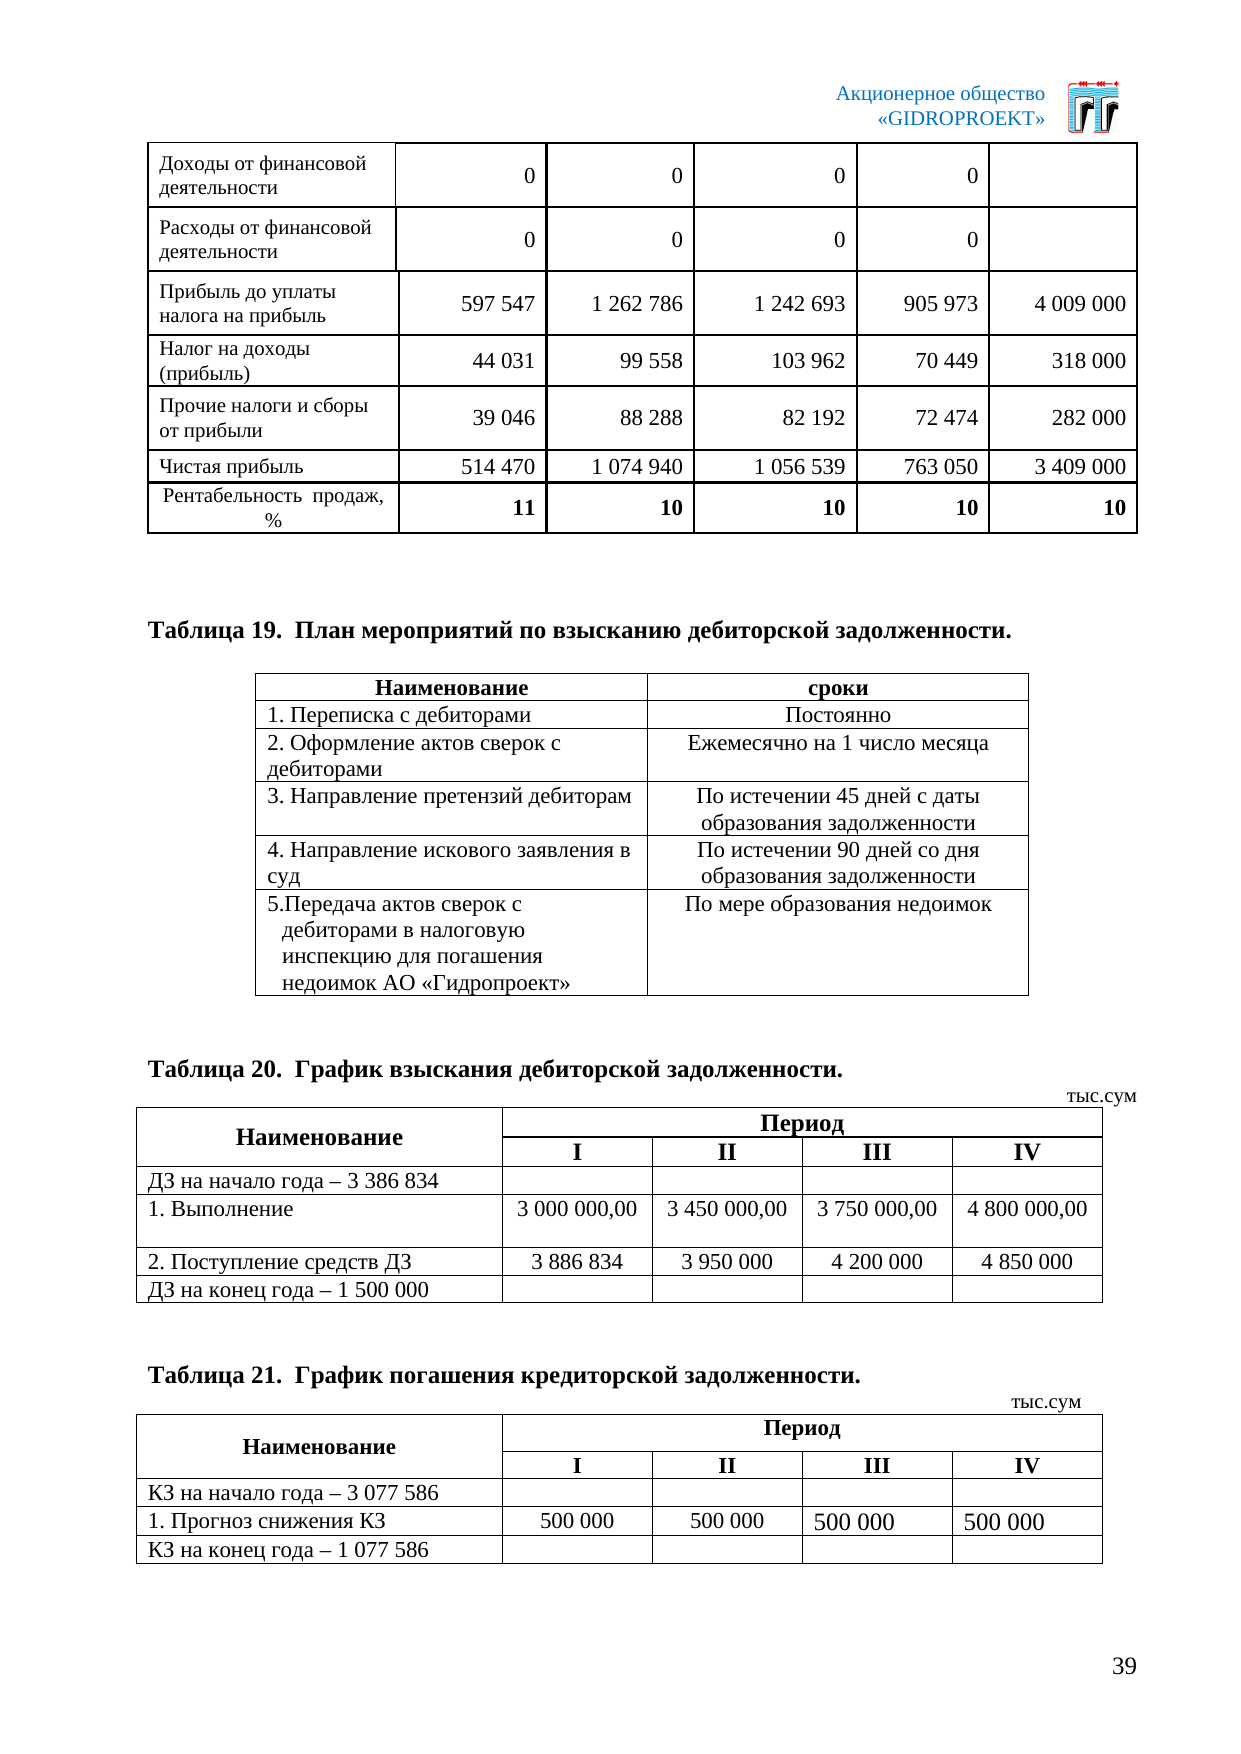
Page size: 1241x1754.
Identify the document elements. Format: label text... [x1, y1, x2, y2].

table_cell 10 [695, 484, 856, 532]
table_cell 1 242 693 [695, 272, 856, 334]
table_cell III [803, 1452, 952, 1478]
table_cell 3 886 834 [503, 1248, 652, 1275]
table_cell 88 288 [548, 387, 693, 448]
table_cell Рентабельность продаж, % [149, 484, 398, 532]
table_cell [653, 1167, 802, 1193]
table_cell 11 [400, 484, 545, 532]
table_cell [503, 1276, 652, 1302]
table_cell 514 470 [400, 451, 545, 481]
table_cell [990, 144, 1136, 206]
table_cell 763 050 [858, 451, 988, 481]
table_header сроки [648, 674, 1028, 700]
table_cell КЗ на начало года – 3 077 586 [137, 1479, 502, 1506]
table_cell 3 409 000 [990, 451, 1136, 481]
table_cell I [503, 1452, 652, 1478]
table_cell 500 000 [653, 1507, 802, 1535]
table_cell [953, 1536, 1102, 1563]
table_cell Расходы от финансовой деятельности [149, 208, 395, 270]
table_cell 0 [396, 144, 545, 206]
text Таблица 21. График погашения кредиторской задолженности. [148, 1361, 1137, 1389]
table_cell 4 009 000 [990, 272, 1136, 334]
table_cell 905 973 [858, 272, 988, 334]
table_cell 500 000 [803, 1507, 952, 1535]
table_cell 72 474 [858, 387, 988, 448]
table_cell I [503, 1138, 652, 1166]
table_cell КЗ на конец года – 1 077 586 [137, 1536, 502, 1563]
table_cell [953, 1276, 1102, 1302]
table_cell IV [953, 1452, 1102, 1478]
table_cell Прочие налоги и сборы от прибыли [149, 387, 398, 448]
picture [1068, 81, 1119, 133]
table_cell 0 [858, 208, 988, 270]
table_cell 2. Оформление актов сверок с дебиторами [256, 729, 647, 781]
table_cell 4 800 000,00 [953, 1195, 1102, 1247]
text тыс.сум [148, 1082, 1137, 1107]
table_cell Постоянно [648, 701, 1028, 727]
table_cell [653, 1479, 802, 1506]
table_cell 597 547 [400, 272, 545, 334]
table_cell 1 056 539 [695, 451, 856, 481]
table_cell 10 [548, 484, 693, 532]
table_cell [653, 1536, 802, 1563]
table_cell 318 000 [990, 336, 1136, 384]
table_cell [503, 1536, 652, 1563]
table_cell 0 [695, 208, 856, 270]
table_header Наименование [137, 1108, 502, 1166]
table_cell 1 262 786 [548, 272, 693, 334]
table_cell По истечении 45 дней с даты образования задолженности [648, 782, 1028, 835]
table_cell [990, 208, 1136, 270]
text Таблица 20. График взыскания дебиторской задолженности. [148, 1054, 1137, 1082]
table_cell 99 558 [548, 336, 693, 384]
table_cell 39 046 [400, 387, 545, 448]
table_cell 500 000 [503, 1507, 652, 1535]
text тыс.сум [959, 1389, 1137, 1413]
table_cell 82 192 [695, 387, 856, 448]
table_cell [503, 1167, 652, 1193]
table_header Наименование [137, 1415, 502, 1478]
table_cell Чистая прибыль [149, 451, 398, 481]
table_cell 3 450 000,00 [653, 1195, 802, 1247]
table_cell III [803, 1138, 952, 1166]
table_cell II [653, 1452, 802, 1478]
table_cell 103 962 [695, 336, 856, 384]
table_cell 3 750 000,00 [803, 1195, 952, 1247]
table_cell 70 449 [858, 336, 988, 384]
table_cell 1. Переписка с дебиторами [256, 701, 647, 727]
table_cell [953, 1167, 1102, 1193]
table_cell IV [953, 1138, 1102, 1166]
table_cell 4 200 000 [803, 1248, 952, 1275]
table_cell 0 [548, 208, 693, 270]
table_cell По истечении 90 дней со дня образования задолженности [648, 836, 1028, 889]
table_cell Прибыль до уплаты налога на прибыль [149, 272, 398, 334]
table_cell Ежемесячно на 1 число месяца [648, 729, 1028, 781]
table_cell Доходы от финансовой деятельности [149, 143, 395, 206]
table_cell 0 [858, 144, 988, 206]
table_cell [803, 1167, 952, 1193]
table_cell Налог на доходы (прибыль) [149, 336, 398, 384]
table_cell 10 [858, 484, 988, 532]
table_cell 1. Выполнение [137, 1195, 502, 1247]
table_cell 1 074 940 [548, 451, 693, 481]
table_cell [803, 1276, 952, 1302]
table_cell 0 [548, 144, 693, 206]
table_cell 3 000 000,00 [503, 1195, 652, 1247]
table_cell По мере образования недоимок [648, 890, 1028, 995]
table_cell 0 [397, 208, 545, 270]
table_cell [803, 1536, 952, 1563]
table_cell 2. Поступление средств ДЗ [137, 1248, 502, 1275]
table_cell 3 950 000 [653, 1248, 802, 1275]
table_cell 3. Направление претензий дебиторам [256, 782, 647, 835]
table_cell 4. Направление искового заявления в суд [256, 836, 647, 889]
table_cell [503, 1479, 652, 1506]
table_header Наименование [256, 674, 647, 700]
table_cell 44 031 [400, 336, 545, 384]
table_cell ДЗ на начало года – 3 386 834 [137, 1167, 502, 1193]
table_header Период [503, 1108, 1102, 1136]
table_cell ДЗ на конец года – 1 500 000 [137, 1276, 502, 1302]
table_header Период [503, 1415, 1102, 1451]
table_cell [953, 1479, 1102, 1506]
table_cell 4 850 000 [953, 1248, 1102, 1275]
text Таблица 19. План мероприятий по взысканию дебиторской задолженности. [148, 615, 1137, 644]
table_cell 10 [990, 484, 1136, 532]
table_cell 5.Передача актов сверок с дебиторами в налоговую инспекцию для погашения недоимок АО «Гидропроект» [256, 890, 647, 995]
table_cell 282 000 [990, 387, 1136, 448]
table_cell 0 [695, 144, 856, 206]
table_cell 1. Прогноз снижения КЗ [137, 1507, 502, 1535]
table_cell [653, 1276, 802, 1302]
table_cell 500 000 [953, 1507, 1102, 1535]
table_cell II [653, 1138, 802, 1166]
table_cell [803, 1479, 952, 1506]
